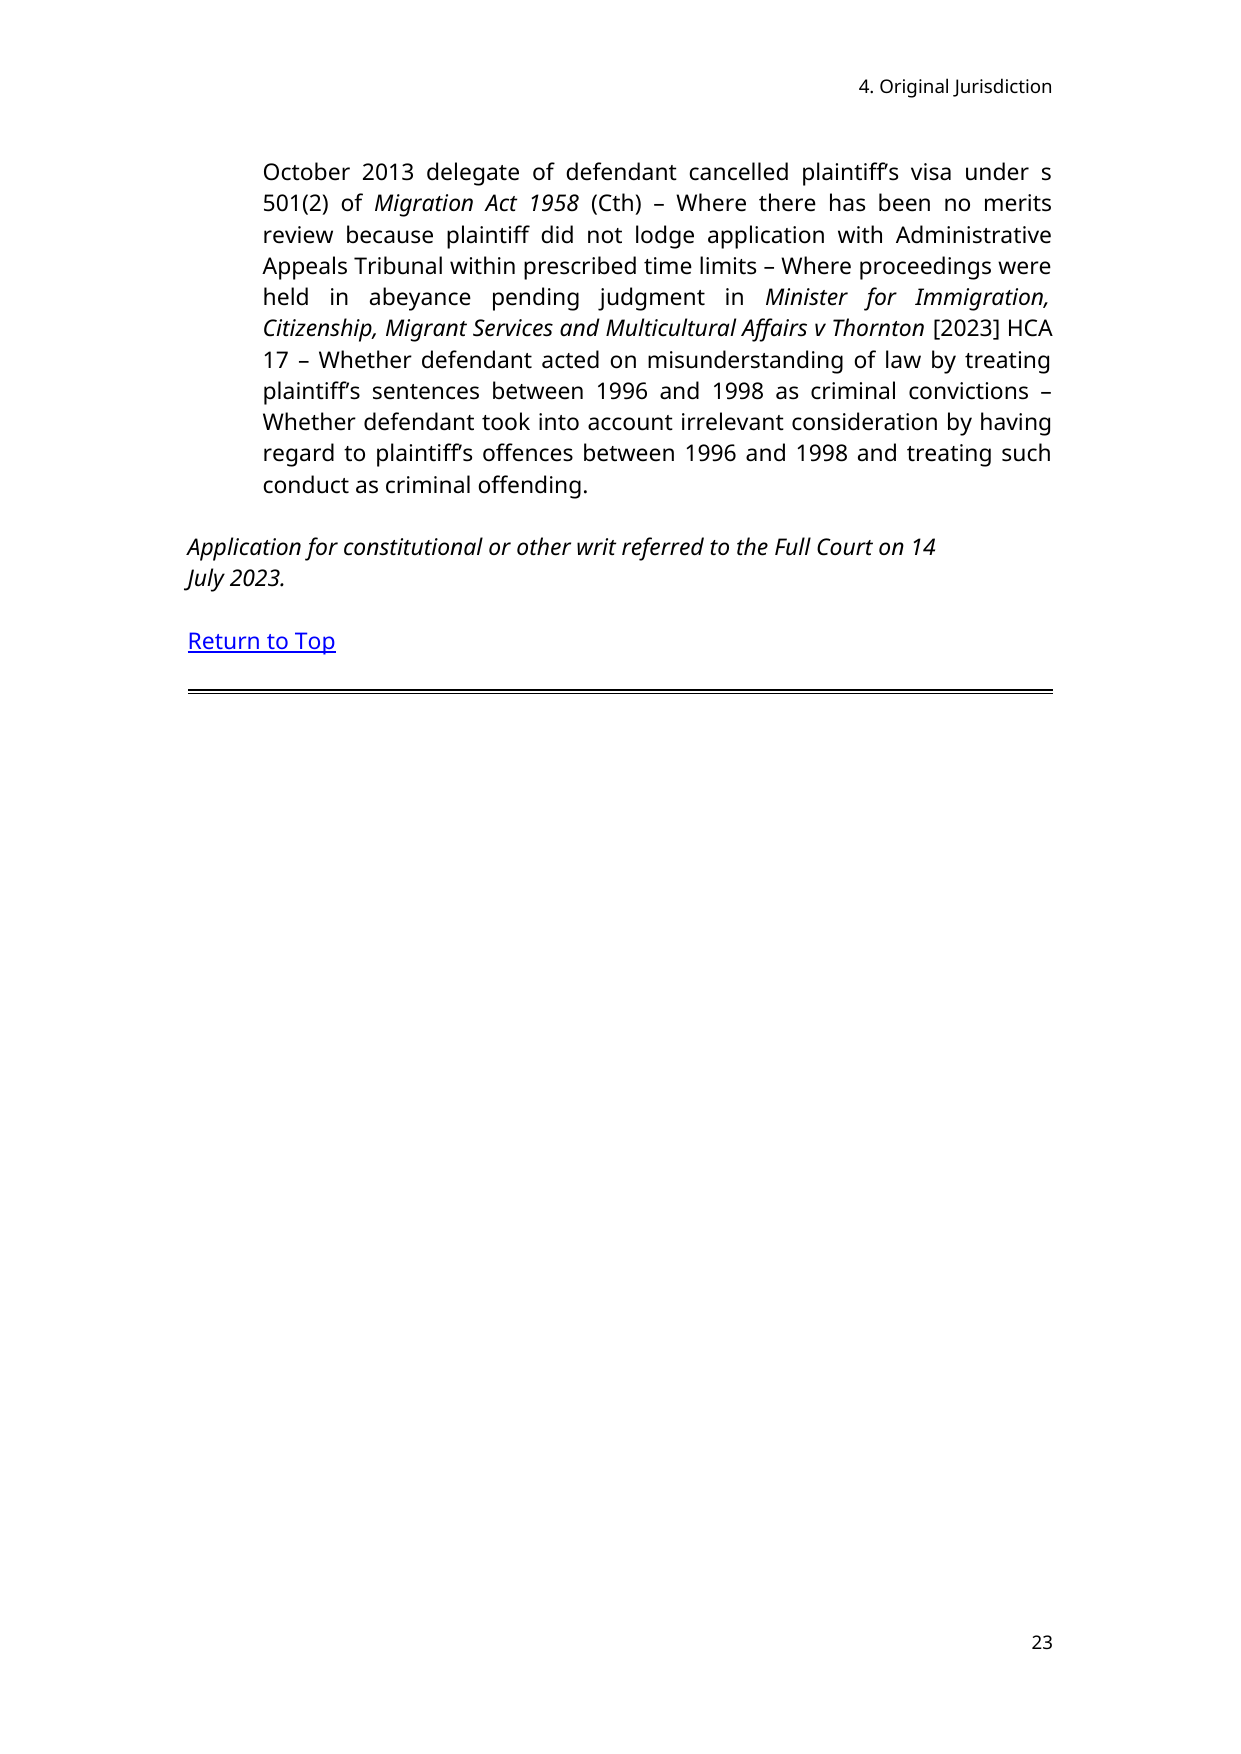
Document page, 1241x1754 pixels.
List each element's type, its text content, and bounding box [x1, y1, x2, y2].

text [262, 156, 1053, 500]
text Application for constitutional or other writ referred to the Full Court on 14 [187, 531, 1053, 562]
text July 2023. [187, 562, 1053, 593]
text Return to Top [187, 625, 1053, 656]
